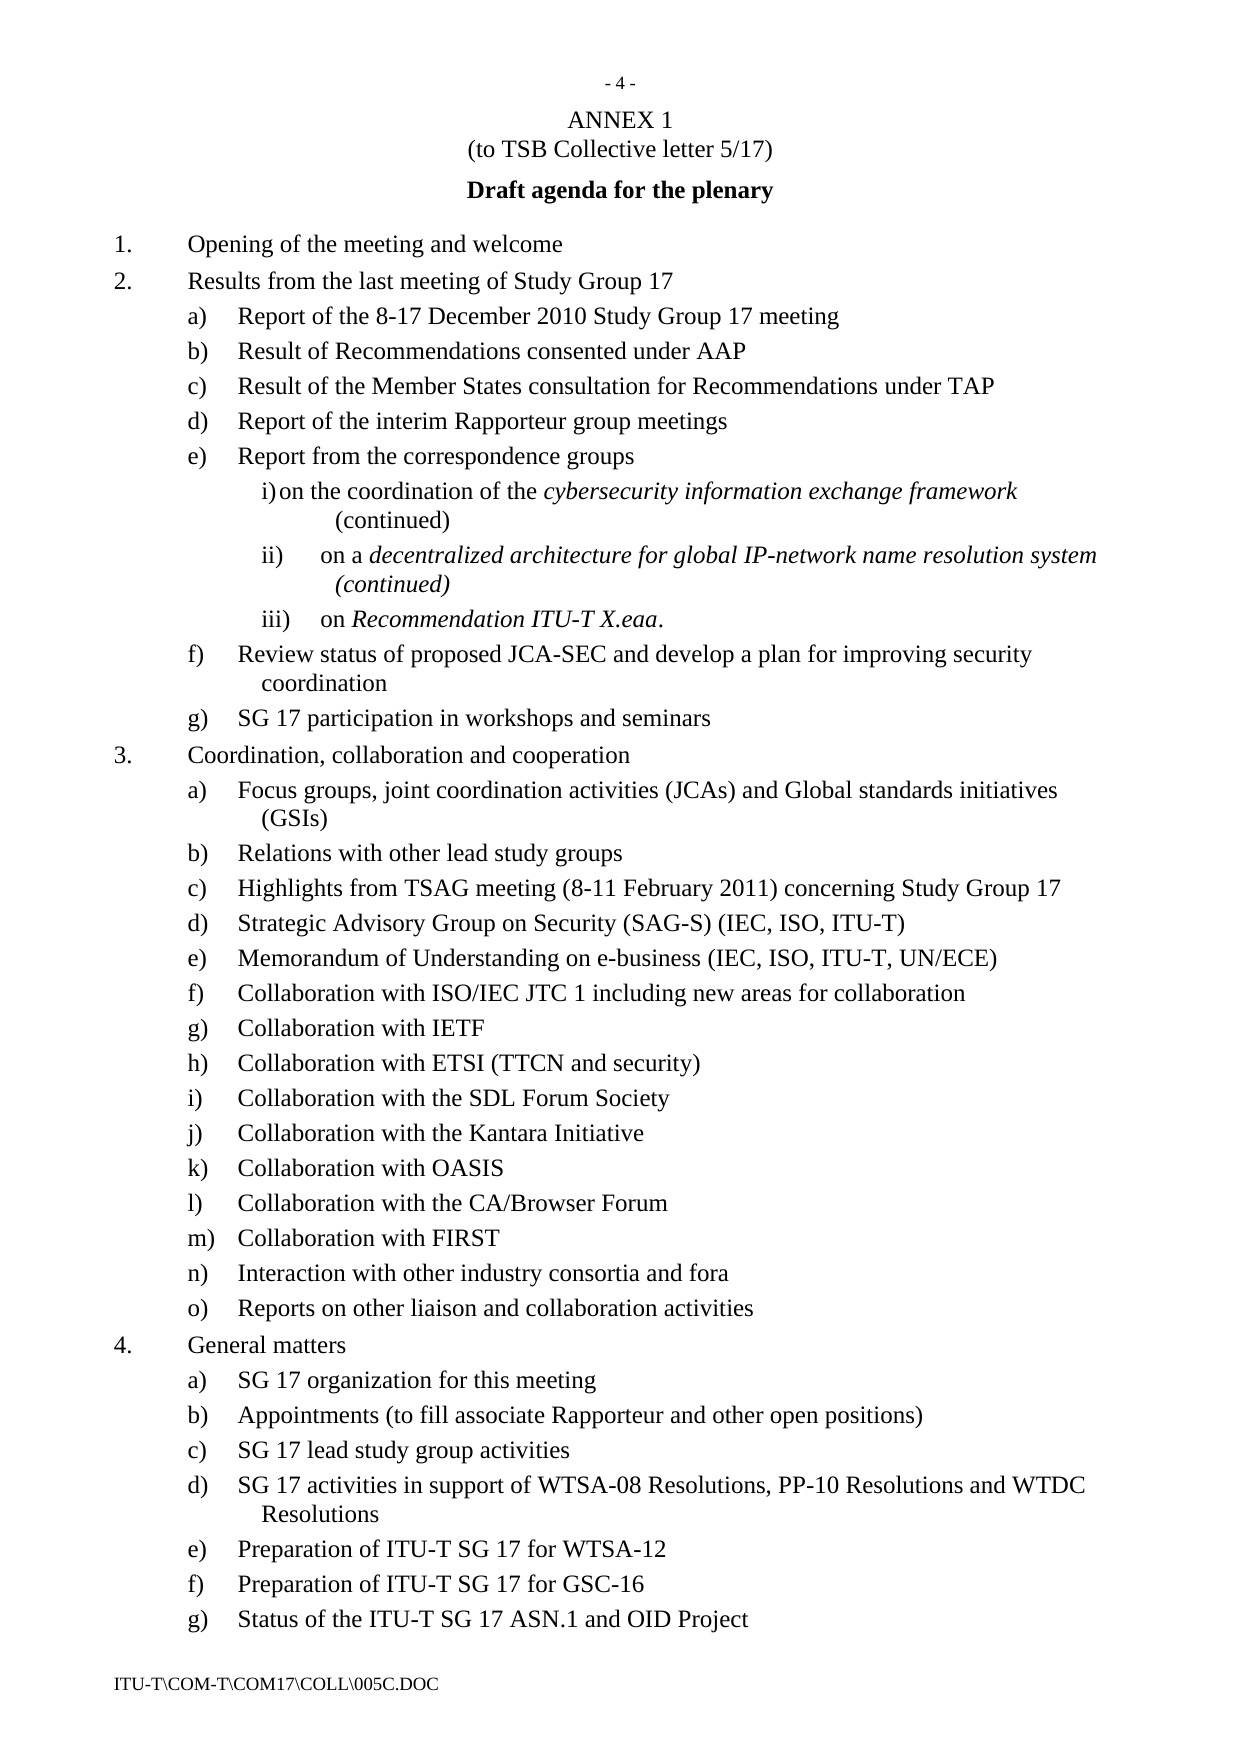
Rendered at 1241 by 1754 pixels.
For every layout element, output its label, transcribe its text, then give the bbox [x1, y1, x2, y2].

list SG 17 activities in support of WTSA-08 Resolutions, PP-10 Resolutions and WTDC Resolutions [187, 1471, 1127, 1528]
list on a decentralized architecture for global IP-network name resolution system (continued) [261, 540, 1127, 598]
list on the coordination of the cybersecurity information exchange framework (continued) [261, 476, 1127, 534]
list Highlights from TSAG meeting (8-11 February 2011) concerning Study Group 17 [187, 873, 1127, 902]
list SG 17 organization for this meeting [187, 1366, 1127, 1394]
list Review status of proposed JCA-SEC and develop a plan for improving security coordination [187, 639, 1127, 696]
list SG 17 lead study group activities [187, 1436, 1127, 1464]
list Appointments (to fill associate Rapporteur and other open positions) [187, 1401, 1127, 1429]
text ANNEX 1 (to TSB Collective letter 5/17) [113, 106, 1127, 163]
list Strategic Advisory Group on Security (SAG-S) (IEC, ISO, ITU-T) [187, 908, 1127, 937]
list Opening of the meeting and welcome [113, 229, 1127, 258]
list Coordination, collaboration and cooperation [113, 740, 1127, 768]
list on Recommendation ITU-T X.eaa. [261, 604, 1127, 633]
list Memorandum of Understanding on e-business (IEC, ISO, ITU-T, UN/ECE) [187, 943, 1127, 972]
list Collaboration with FIRST [187, 1223, 1127, 1252]
list Collaboration with ISO/IEC JTC 1 including new areas for collaboration [187, 978, 1127, 1007]
list Report of the interim Rapporteur group meetings [187, 406, 1127, 435]
list Status of the ITU-T SG 17 ASN.1 and OID Project [187, 1604, 1127, 1633]
title Draft agenda for the plenary [113, 176, 1127, 204]
list Collaboration with OASIS [187, 1153, 1127, 1182]
list Collaboration with the SDL Forum Society [187, 1083, 1127, 1112]
list Preparation of ITU-T SG 17 for GSC-16 [187, 1569, 1127, 1598]
list Collaboration with the CA/Browser Forum [187, 1188, 1127, 1217]
list Focus groups, joint coordination activities (JCAs) and Global standards initiatives (GSIs) [187, 775, 1127, 832]
list Results from the last meeting of Study Group 17 [113, 266, 1127, 295]
list Collaboration with the Kantara Initiative [187, 1118, 1127, 1147]
list Result of Recommendations consented under AAP [187, 336, 1127, 365]
list SG 17 participation in workshops and seminars [187, 703, 1127, 731]
list Preparation of ITU-T SG 17 for WTSA-12 [187, 1534, 1127, 1563]
list Relations with other lead study groups [187, 838, 1127, 867]
list Report of the 8-17 December 2010 Study Group 17 meeting [187, 301, 1127, 330]
list Collaboration with IETF [187, 1013, 1127, 1042]
list General matters [113, 1331, 1127, 1359]
list Collaboration with ETSI (TTCN and security) [187, 1048, 1127, 1077]
list Reports on other liaison and collaboration activities [187, 1293, 1127, 1322]
list Report from the correspondence groups [187, 441, 1127, 470]
list Interaction with other industry consortia and fora [187, 1258, 1127, 1287]
list Result of the Member States consultation for Recommendations under TAP [187, 371, 1127, 400]
